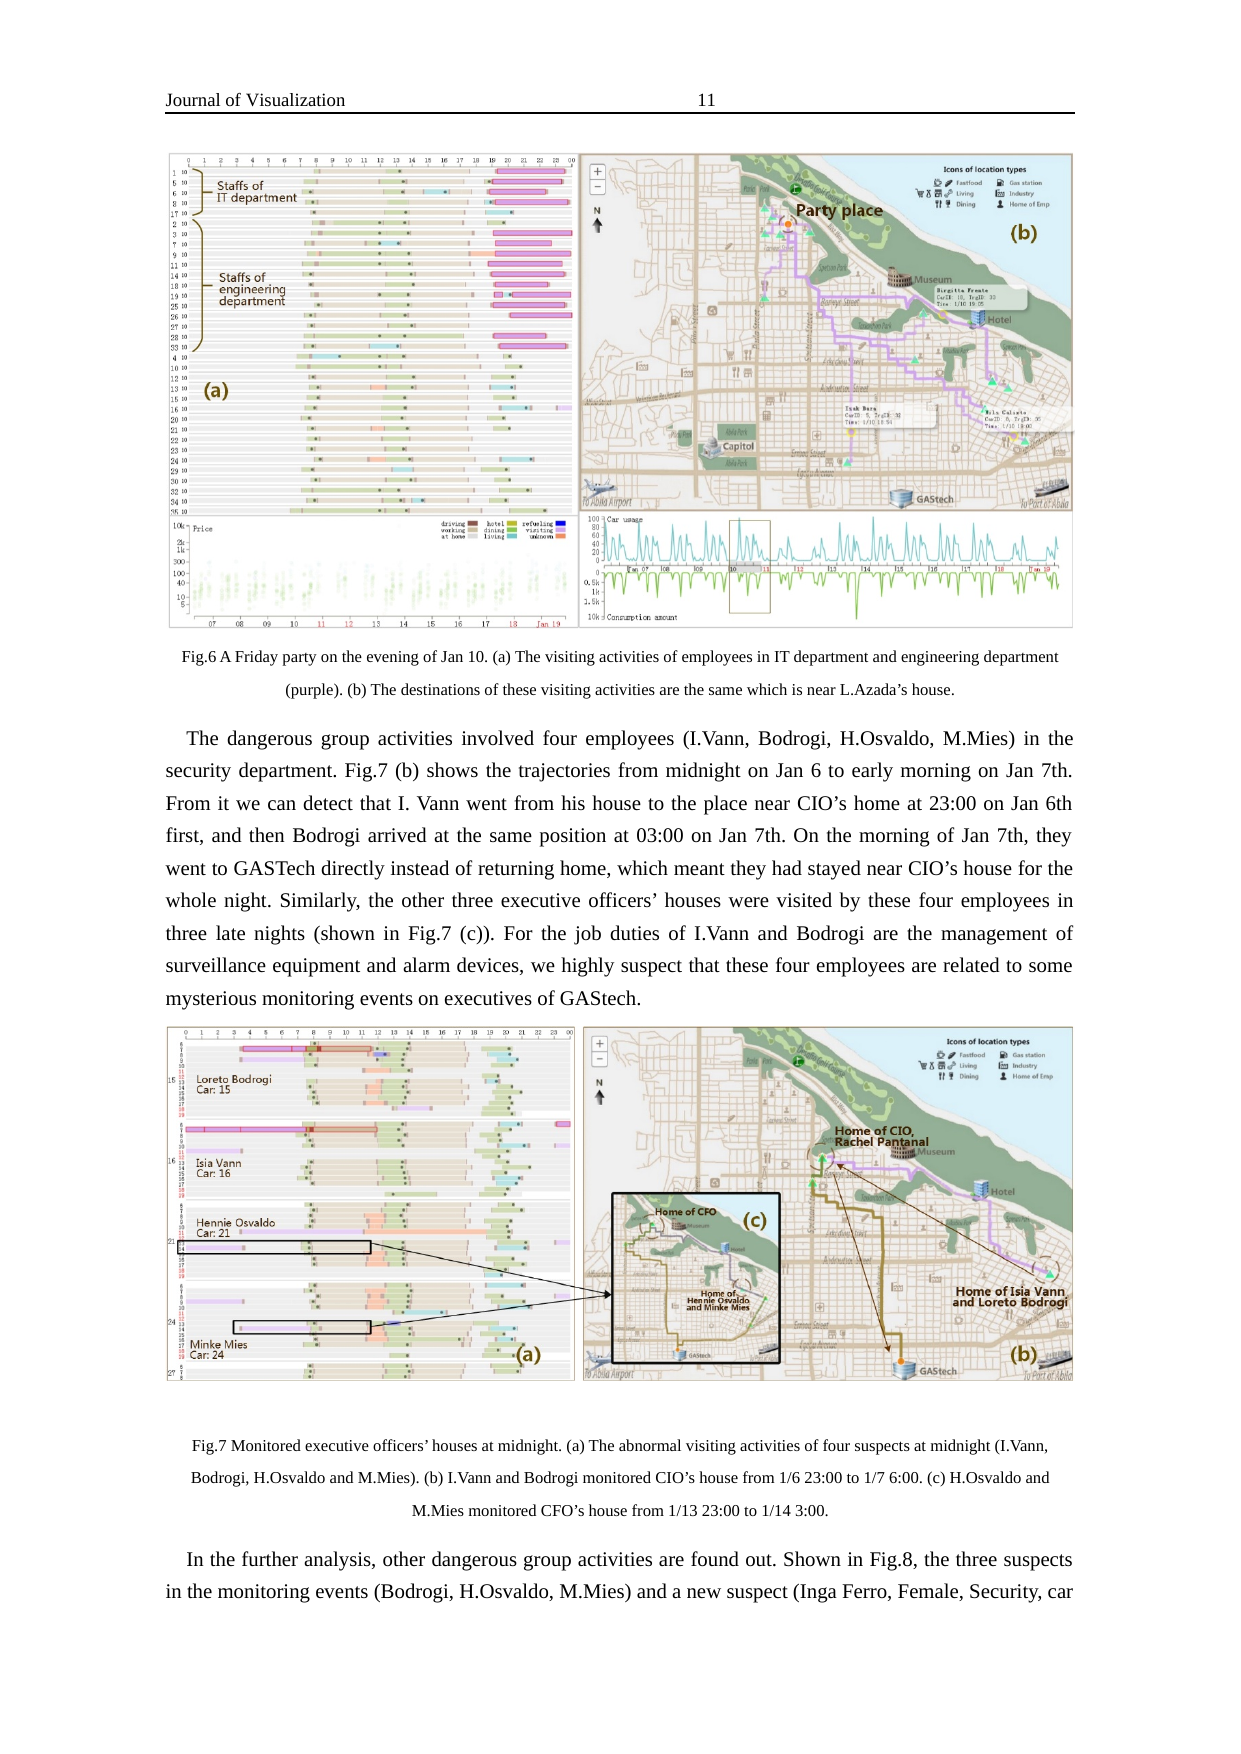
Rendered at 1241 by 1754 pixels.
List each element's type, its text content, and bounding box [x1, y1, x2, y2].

picture [165, 1026, 1075, 1381]
text The dangerous group activities involved four employees (I.Vann, Bodrogi, H.Osvaldo, M.Mies) in the security department. Fig.7 (b) shows the trajectories from midnight on Jan 6 to early morning on Jan 7th. From it we can detect that I. Vann went from his house to the place near CIO’s home at 23:00 on Jan 6th first, and then Bodrogi arrived at the same position at 03:00 on Jan 7th. On the morning of Jan 7th, they went to GASTech directly instead of returning home, which meant they had stayed near CIO’s house for the whole night. Similarly, the other three executive officers’ houses were visited by these four employees in three late nights (shown in Fig.7 (c)). For the job duties of I.Vann and Bodrogi are the management of surveillance equipment and alarm devices, we highly suspect that these four employees are related to some mysterious monitoring events on executives of GAStech. [165, 722, 1075, 1014]
text Fig.7 Monitored executive officers’ houses at midnight. (a) The abnormal visiting activities of four suspects at midnight (I.Vann, Bodrogi, H.Osvaldo and M.Mies). (b) I.Vann and Bodrogi monitored CIO’s house from 1/6 23:00 to 1/7 6:00. (c) H.Osvaldo and M.Mies monitored CFO’s house from 1/13 23:00 to 1/14 3:00. [165, 1429, 1075, 1527]
picture [166, 152, 1075, 629]
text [165, 1543, 1075, 1608]
text Fig.6 A Friday party on the evening of Jan 10. (a) The visiting activities of employees in IT department and engineering department (purple). (b) The destinations of these visiting activities are the same which is near L.Azada’s house. [165, 640, 1075, 705]
